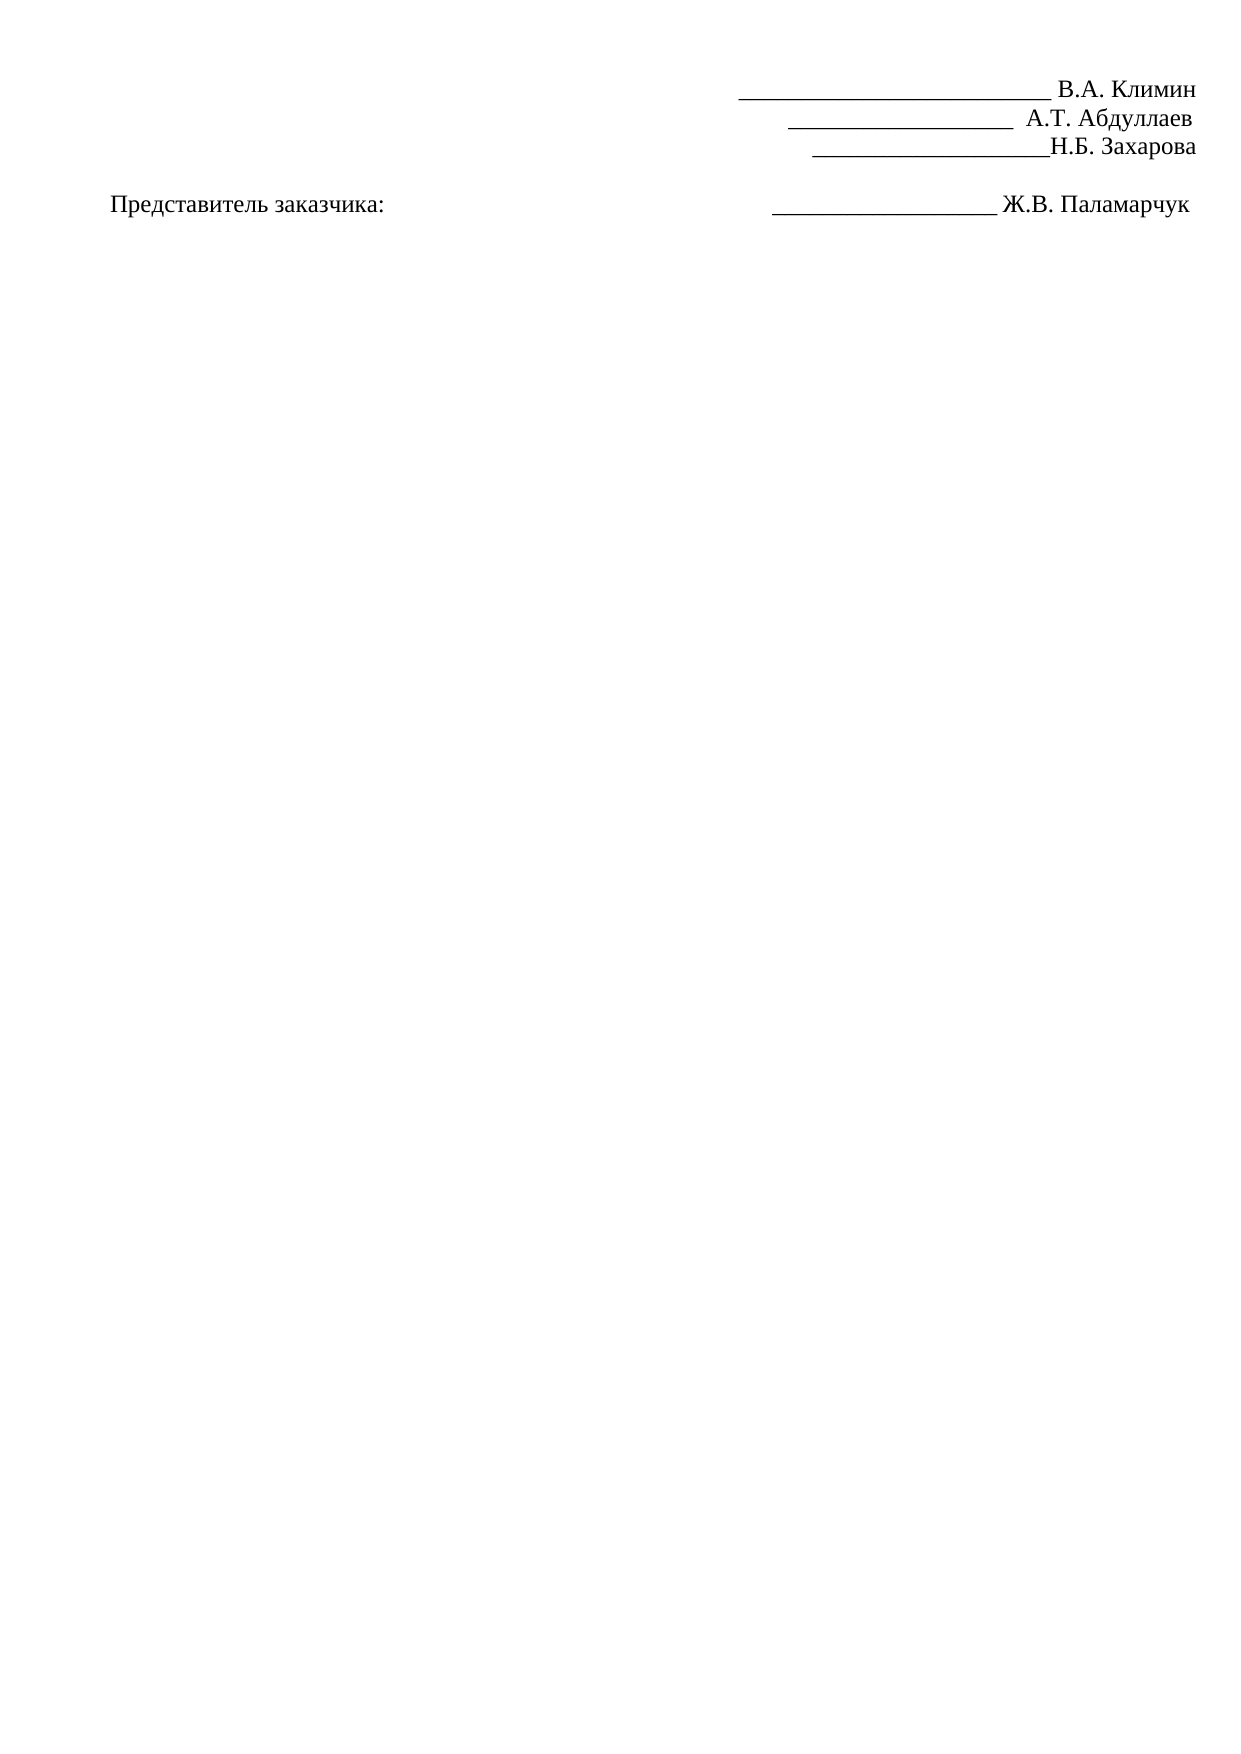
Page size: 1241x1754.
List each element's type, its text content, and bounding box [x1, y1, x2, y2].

text _________________________ В.А. Климин [103, 74, 1196, 103]
text Представитель заказчика: __________________ Ж.В. Паламарчук [103, 189, 1196, 218]
text ___________________Н.Б. Захарова [103, 131, 1196, 160]
text __________________ А.Т. Абдуллаев [103, 103, 1196, 131]
